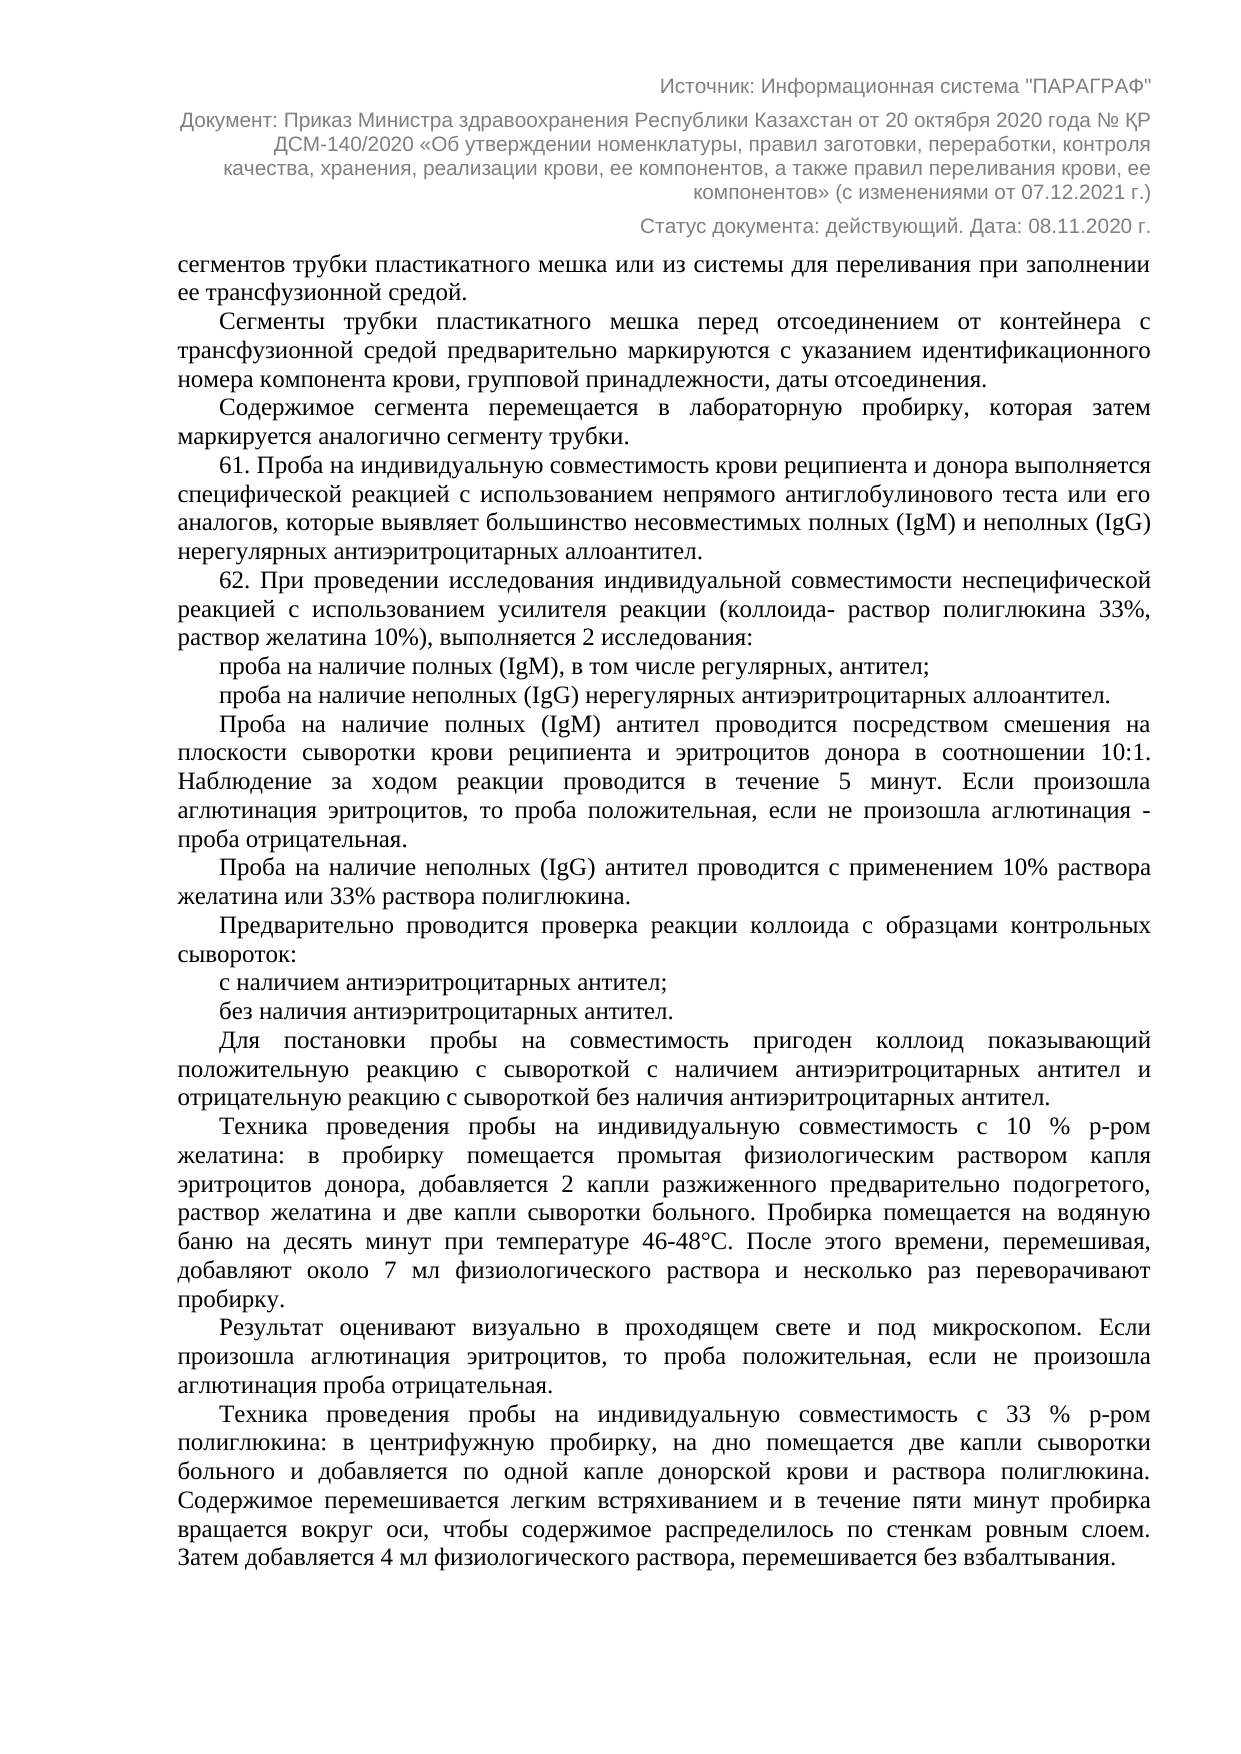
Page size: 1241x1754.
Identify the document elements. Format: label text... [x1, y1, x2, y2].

text Предварительно проводится проверка реакции коллоида с образцами контрольных сывороток: [177, 910, 1152, 967]
text Для постановки пробы на совместимость пригоден коллоид показывающий положительную реакцию с сывороткой с наличием антиэритроцитарных антител и отрицательную реакцию с сывороткой без наличия антиэритроцитарных антител. [177, 1025, 1152, 1111]
text Техника проведения пробы на индивидуальную совместимость с 33 % р-ром полиглюкина: в центрифужную пробирку, на дно помещается две капли сыворотки больного и добавляется по одной капле донорской крови и раствора полиглюкина. Содержимое перемешивается легким встряхиванием и в течение пяти минут пробирка вращается вокруг оси, чтобы содержимое распределилось по стенкам ровным слоем. Затем добавляется 4 мл физиологического раствора, перемешивается без взбалтывания. [177, 1399, 1152, 1571]
text Проба на наличие полных (IgM) антител проводится посредством смешения на плоскости сыворотки крови реципиента и эритроцитов донора в соотношении 10:1. Наблюдение за ходом реакции проводится в течение 5 минут. Если произошла аглютинация эритроцитов, то проба положительная, если не произошла аглютинация - проба отрицательная. [177, 709, 1152, 852]
text с наличием антиэритроцитарных антител; [177, 967, 1152, 996]
text Результат оценивают визуально в проходящем свете и под микроскопом. Если произошла аглютинация эритроцитов, то проба положительная, если не произошла аглютинация проба отрицательная. [177, 1312, 1152, 1399]
text проба на наличие полных (IgM), в том числе регулярных, антител; [177, 651, 1152, 680]
text проба на наличие неполных (IgG) нерегулярных антиэритроцитарных аллоантител. [177, 680, 1152, 709]
text 61. Проба на индивидуальную совместимость крови реципиента и донора выполняется специфической реакцией с использованием непрямого антиглобулинового теста или его аналогов, которые выявляет большинство несовместимых полных (IgM) и неполных (IgG) нерегулярных антиэритроцитарных аллоантител. [177, 450, 1152, 565]
text без наличия антиэритроцитарных антител. [177, 996, 1152, 1025]
text Техника проведения пробы на индивидуальную совместимость с 10 % р-ром желатина: в пробирку помещается промытая физиологическим раствором капля эритроцитов донора, добавляется 2 капли разжиженного предварительно подогретого, раствор желатина и две капли сыворотки больного. Пробирка помещается на водяную баню на десять минут при температуре 46-48°С. После этого времени, перемешивая, добавляют около 7 мл физиологического раствора и несколько раз переворачивают пробирку. [177, 1111, 1152, 1312]
text Сегменты трубки пластикатного мешка перед отсоединением от контейнера с трансфузионной средой предварительно маркируются с указанием идентификационного номера компонента крови, групповой принадлежности, даты отсоединения. [177, 306, 1152, 392]
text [177, 249, 1152, 306]
text Проба на наличие неполных (IgG) антител проводится с применением 10% раствора желатина или 33% раствора полиглюкина. [177, 852, 1152, 910]
text 62. При проведении исследования индивидуальной совместимости неспецифической реакцией с использованием усилителя реакции (коллоида- раствор полиглюкина 33%, раствор желатина 10%), выполняется 2 исследования: [177, 565, 1152, 651]
text Содержимое сегмента перемещается в лабораторную пробирку, которая затем маркируется аналогично сегменту трубки. [177, 392, 1152, 450]
